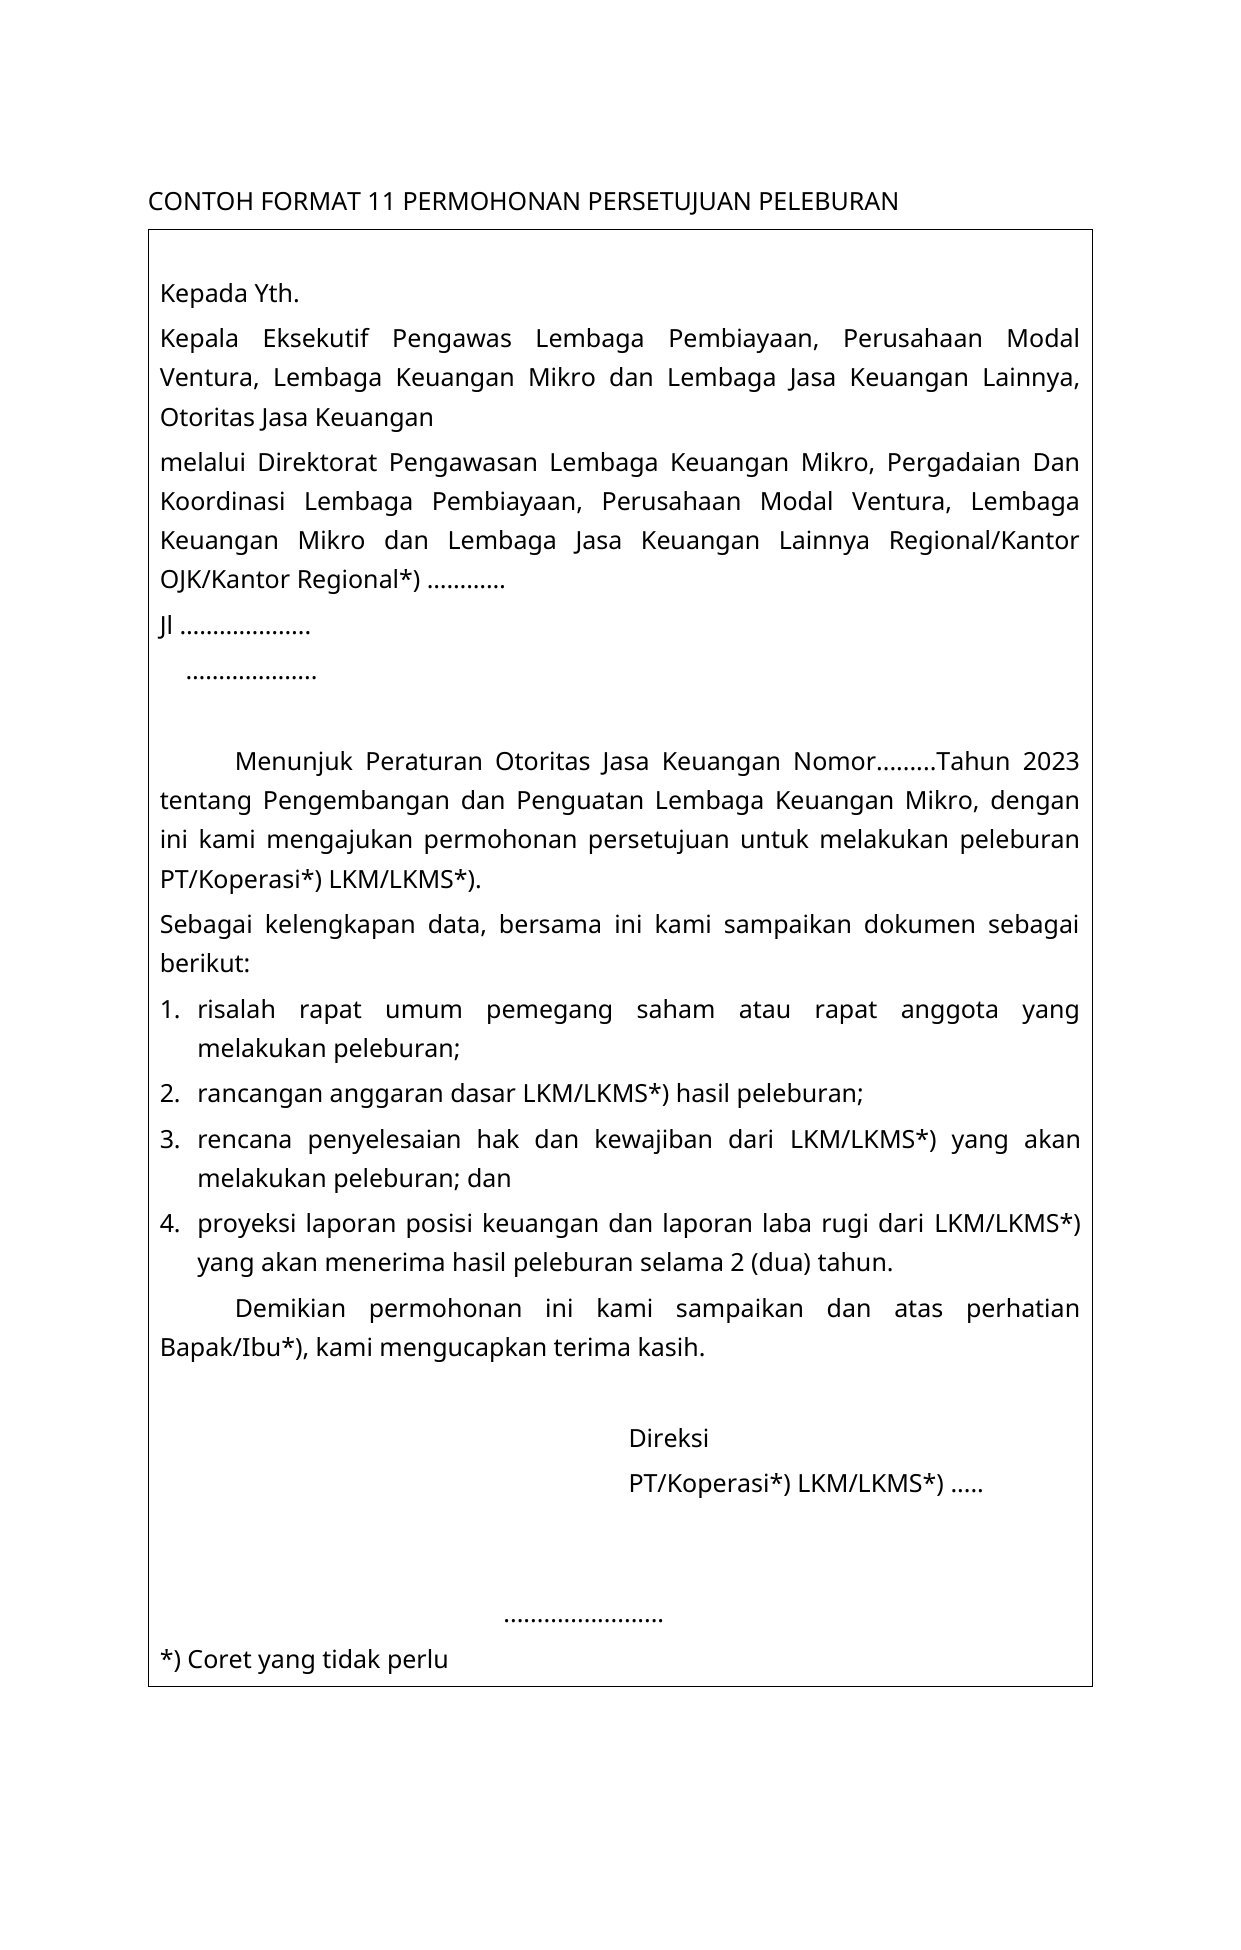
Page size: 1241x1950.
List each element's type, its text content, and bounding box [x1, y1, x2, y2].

text CONTOH FORMAT 11 PERMOHONAN PERSETUJUAN PELEBURAN [148, 183, 1092, 217]
table_header Kepada Yth. Kepala Eksekutif Pengawas Lembaga Pembiayaan, Perusahaan Modal Ventura, Lembaga Keuangan Mikro dan Lembaga Jasa Keuangan Lainnya, Otoritas Jasa Keuangan melalui Direktorat Pengawasan Lembaga Keuangan Mikro, Pergadaian Dan Koordinasi Lembaga Pembiayaan, Perusahaan Modal Ventura, Lembaga Keuangan Mikro dan Lembaga Jasa Keuangan Lainnya Regional/Kantor OJK/Kantor Regional*) ………… Jl ……………….. ……………….. Menunjuk Peraturan Otoritas Jasa Keuangan Nomor.........Tahun 2023 tentang Pengembangan dan Penguatan Lembaga Keuangan Mikro, dengan ini kami mengajukan permohonan persetujuan untuk melakukan peleburan PT/Koperasi*) LKM/LKMS*). Sebagai kelengkapan data, bersama ini kami sampaikan dokumen sebagai berikut: risalah rapat umum pemegang saham atau rapat anggota yang melakukan peleburan; rancangan anggaran dasar LKM/LKMS*) hasil peleburan; rencana penyelesaian hak dan kewajiban dari LKM/LKMS*) yang akan melakukan peleburan; dan proyeksi laporan posisi keuangan dan laporan laba rugi dari LKM/LKMS*) yang akan menerima hasil peleburan selama 2 (dua) tahun. Demikian permohonan ini kami sampaikan dan atas perhatian Bapak/Ibu*), kami mengucapkan terima kasih. Direksi PT/Koperasi*) LKM/LKMS*) ..... ........................ *) Coret yang tidak perlu [149, 230, 1092, 1686]
